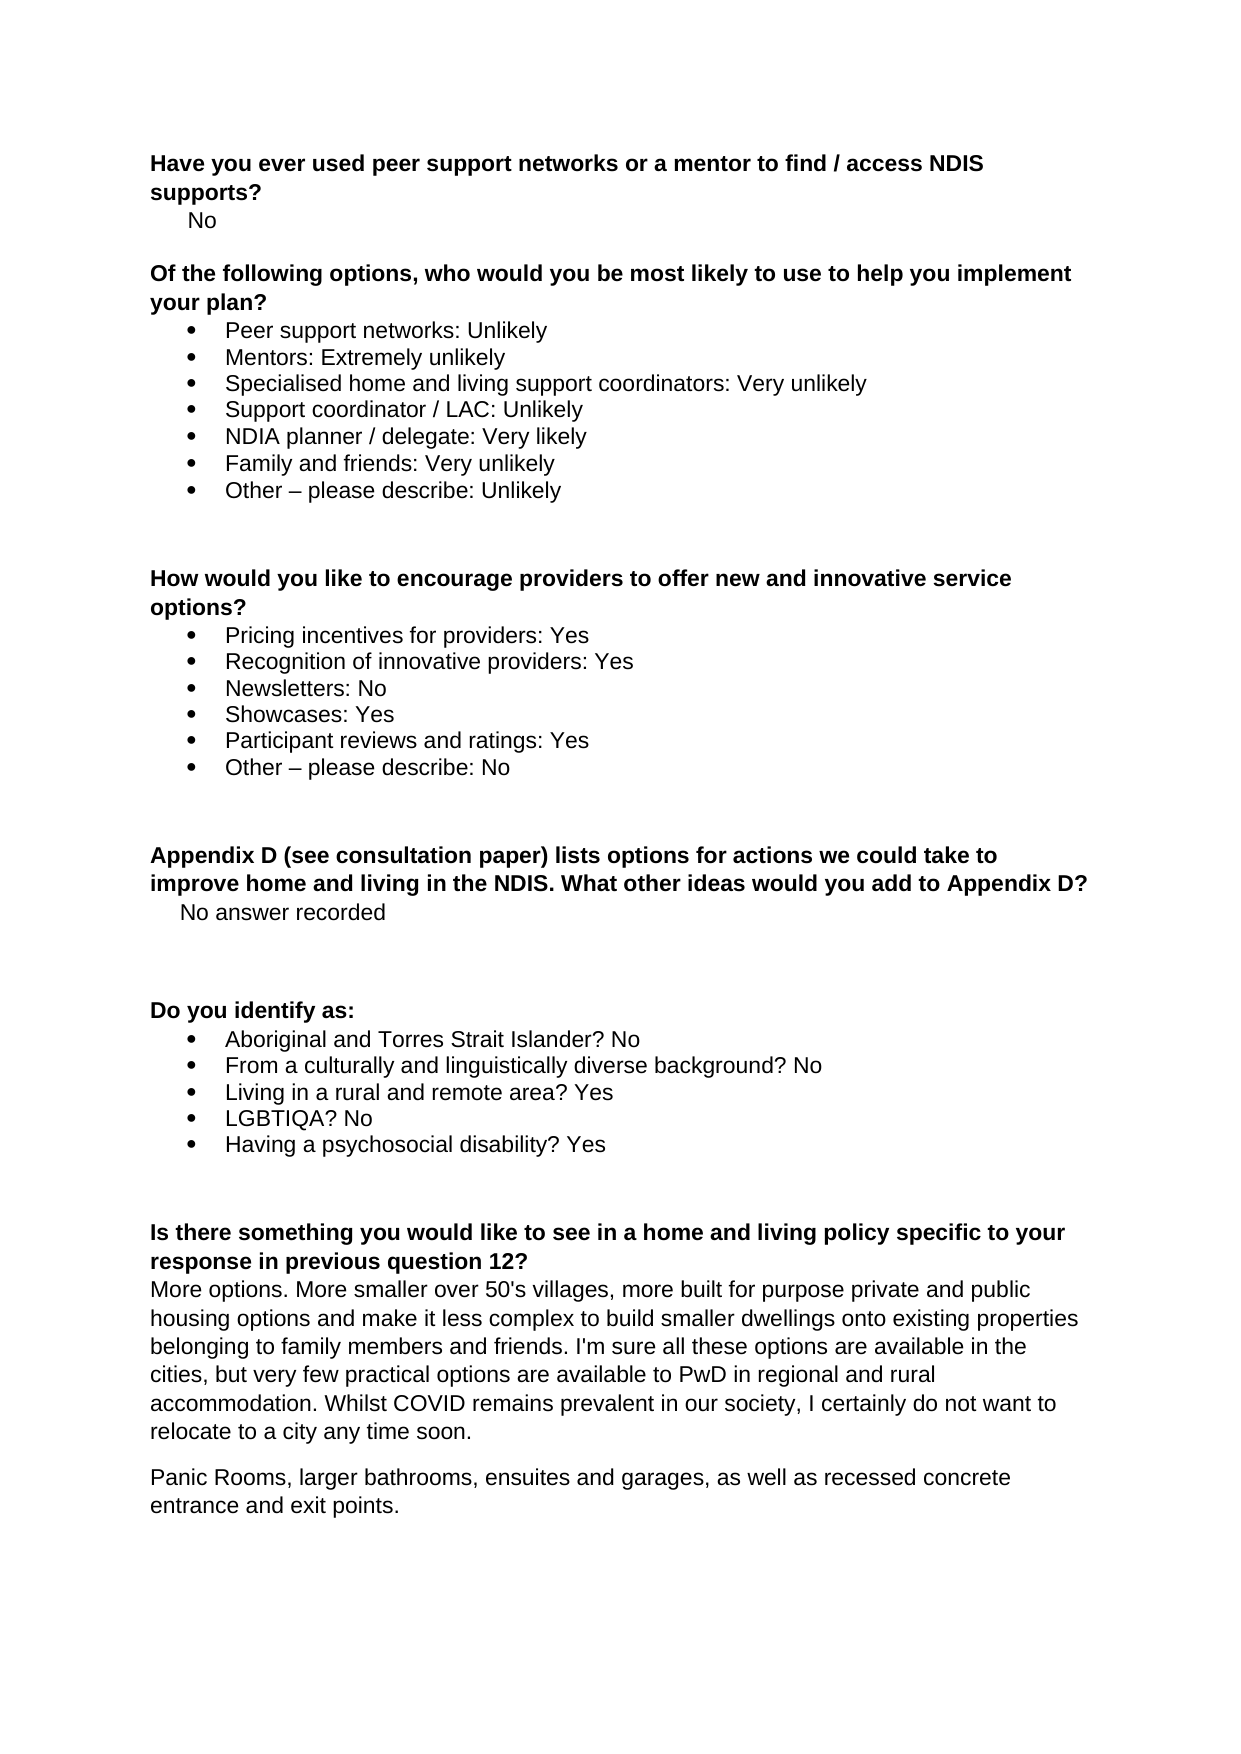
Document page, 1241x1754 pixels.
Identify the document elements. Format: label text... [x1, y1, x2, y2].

list Newsletters: No [187, 675, 1090, 701]
list Participant reviews and ratings: Yes [187, 727, 1090, 754]
list Pricing incentives for providers: Yes [187, 622, 1090, 648]
text No [150, 207, 1090, 233]
list Recognition of innovative providers: Yes [187, 648, 1090, 675]
subtitle How would you like to encourage providers to offer new and innovative service options? [150, 565, 1090, 620]
list Living in a rural and remote area? Yes [187, 1078, 1090, 1105]
subtitle Of the following options, who would you be most likely to use to help you implement your plan? [150, 260, 1090, 315]
list Specialised home and living support coordinators: Very unlikely [187, 370, 1090, 396]
list Support coordinator / LAC: Unlikely [187, 396, 1090, 423]
list From a culturally and linguistically diverse background? No [187, 1052, 1090, 1078]
subtitle Appendix D (see consultation paper) lists options for actions we could take to improve home and living in the NDIS. What other ideas would you add to Appendix D? [150, 842, 1090, 897]
list LGBTIQA? No [187, 1105, 1090, 1131]
list Having a psychosocial disability? Yes [187, 1131, 1090, 1157]
text No answer recorded [179, 899, 1090, 925]
list NDIA planner / delegate: Very likely [187, 423, 1090, 449]
text Panic Rooms, larger bathrooms, ensuites and garages, as well as recessed concrete entrance and exit points. [150, 1463, 1090, 1518]
list Family and friends: Very unlikely [187, 449, 1090, 477]
subtitle Is there something you would like to see in a home and living policy specific to your response in previous question 12? [150, 1219, 1090, 1274]
subtitle Do you identify as: [150, 997, 1090, 1024]
list Other – please describe: No [187, 754, 1090, 780]
list Other – please describe: Unlikely [187, 477, 1090, 503]
list Aboriginal and Torres Strait Islander? No [187, 1026, 1090, 1052]
text More options. More smaller over 50's villages, more built for purpose private and public housing options and make it less complex to build smaller dwellings onto existing properties belonging to family members and friends. I'm sure all these options are available in the cities, but very few practical options are available to PwD in regional and rural accommodation. Whilst COVID remains prevalent in our society, I certainly do not want to relocate to a city any time soon. [150, 1276, 1090, 1445]
subtitle Have you ever used peer support networks or a mentor to find / access NDIS supports? [150, 150, 1090, 205]
list Showcases: Yes [187, 701, 1090, 727]
list Peer support networks: Unlikely [187, 317, 1090, 343]
list Mentors: Extremely unlikely [187, 343, 1090, 370]
